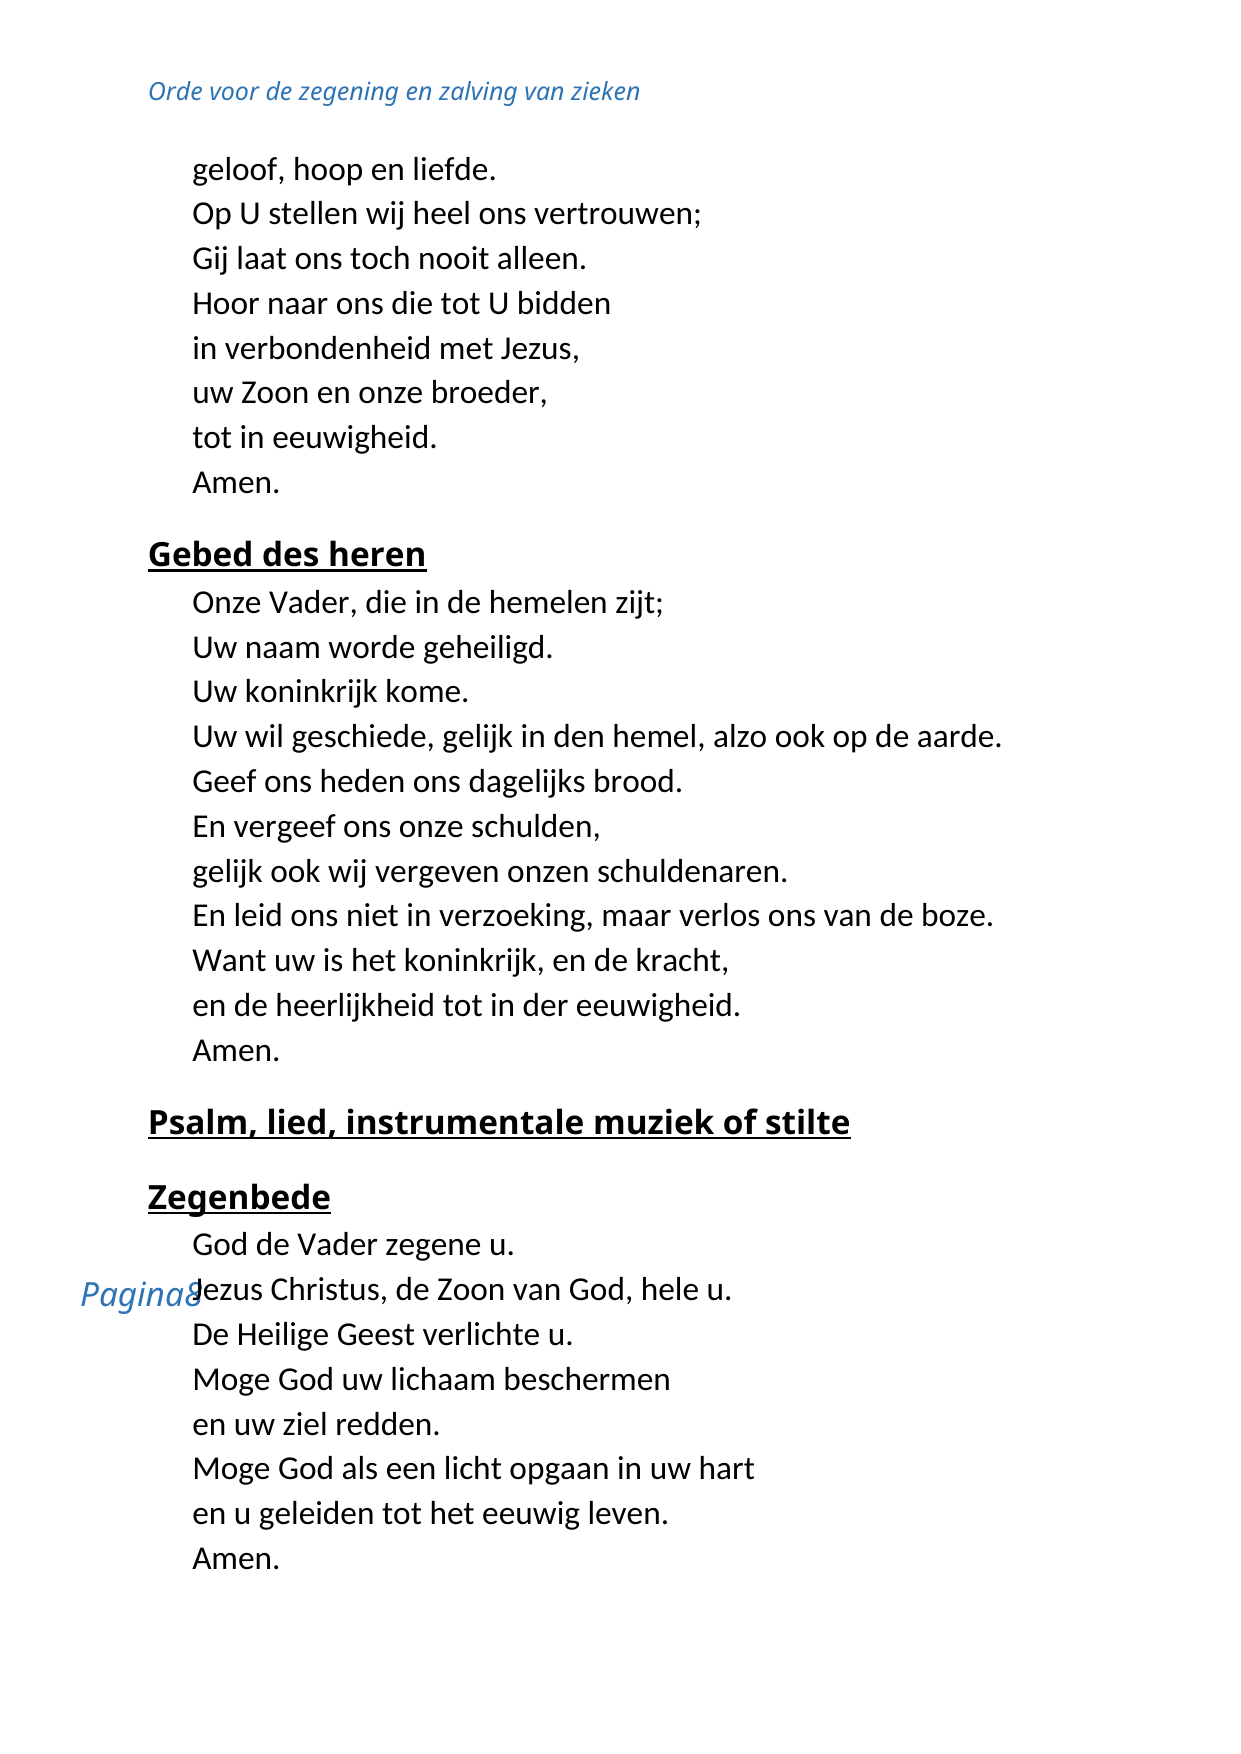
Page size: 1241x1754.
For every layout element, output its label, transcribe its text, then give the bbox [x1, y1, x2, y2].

text Jezus Christus, de Zoon van God, hele u. [148, 1268, 1093, 1309]
text en u geleiden tot het eeuwig leven. [148, 1492, 1093, 1533]
text Moge God als een licht opgaan in uw hart [148, 1447, 1093, 1488]
text En vergeef ons onze schulden, [148, 805, 1093, 846]
text Onze Vader, die in de hemelen zijt; [148, 581, 1093, 622]
text en de heerlijkheid tot in der eeuwigheid. [148, 984, 1093, 1025]
text gelijk ook wij vergeven onzen schuldenaren. [148, 849, 1093, 890]
text geloof, hoop en liefde. [148, 148, 1093, 188]
text God de Vader zegene u. [148, 1223, 1093, 1264]
text Amen. [148, 1029, 1093, 1069]
subtitle Gebed des heren [148, 531, 1093, 576]
text Geef ons heden ons dagelijks brood. [148, 760, 1093, 801]
text Gij laat ons toch nooit alleen. [148, 237, 1093, 278]
text Want uw is het koninkrijk, en de kracht, [148, 939, 1093, 980]
subtitle Zegenbede [148, 1173, 1093, 1219]
text Hoor naar ons die tot U bidden [148, 282, 1093, 323]
text Amen. [148, 1537, 1093, 1578]
text uw Zoon en onze broeder, [148, 372, 1093, 412]
text De Heilige Geest verlichte u. [148, 1313, 1093, 1354]
text Moge God uw lichaam beschermen [148, 1358, 1093, 1398]
subtitle Psalm, lied, instrumentale muziek of stilte [148, 1098, 1093, 1144]
text Uw wil geschiede, gelijk in den hemel, alzo ook op de aarde. [148, 715, 1093, 756]
text Amen. [148, 461, 1093, 502]
text Op U stellen wij heel ons vertrouwen; [148, 192, 1093, 233]
text tot in eeuwigheid. [148, 416, 1093, 457]
text Uw naam worde geheiligd. [148, 626, 1093, 666]
text En leid ons niet in verzoeking, maar verlos ons van de boze. [148, 894, 1093, 935]
text in verbondenheid met Jezus, [148, 327, 1093, 367]
text Uw koninkrijk kome. [148, 670, 1093, 711]
text en uw ziel redden. [148, 1402, 1093, 1443]
